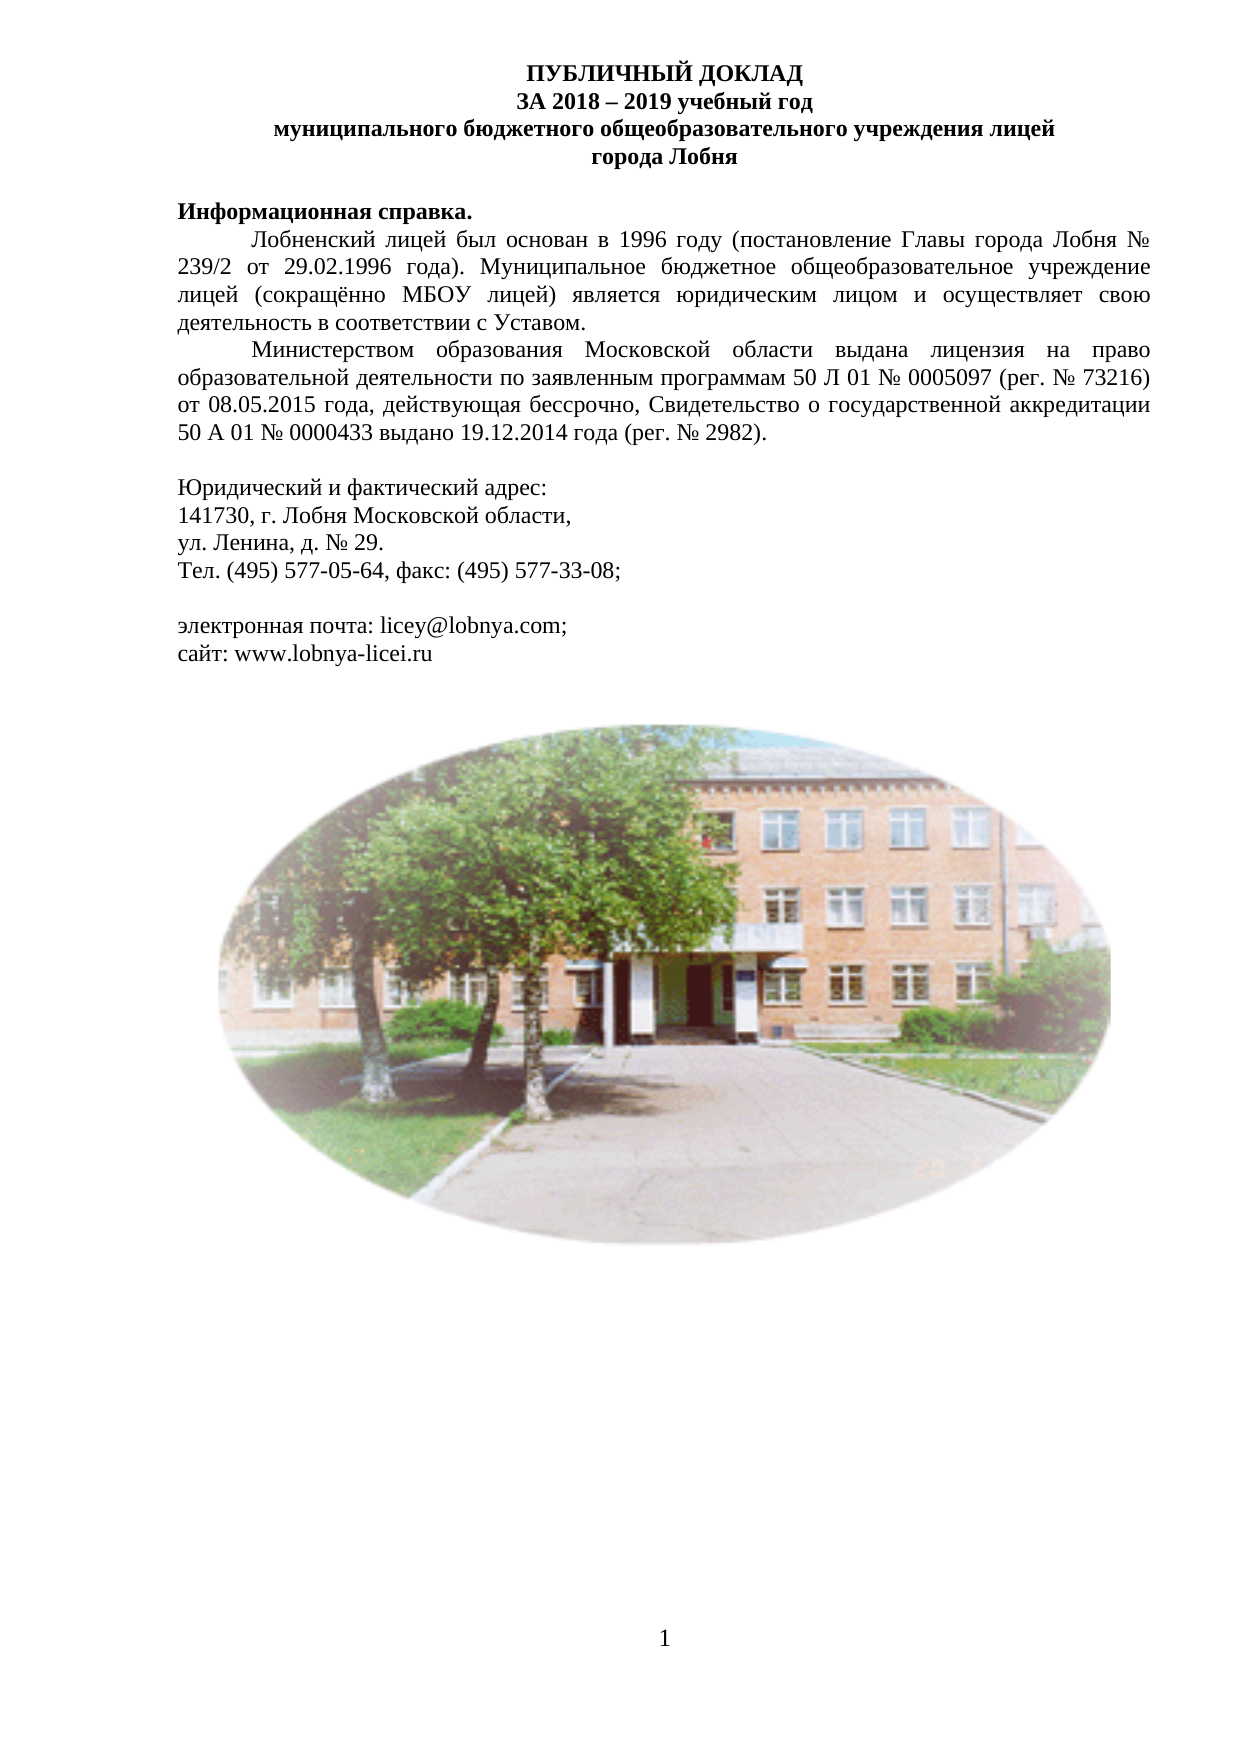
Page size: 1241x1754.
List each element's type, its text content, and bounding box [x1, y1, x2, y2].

text ул. Ленина, д. № 29. [177, 528, 1152, 556]
text Юридический и фактический адрес: [177, 473, 1152, 501]
text электронная почта: licey@lobnya.com; [177, 611, 1152, 639]
text Министерством образования Московской области выдана лицензия на право образовательной деятельности по заявленным программам 50 Л 01 № 0005097 (рег. № 73216) от 08.05.2015 года, действующая бессрочно, Свидетельство о государственной аккредитации 50 А 01 № 0000433 выдано 19.12.2014 года (рег. № 2982). [177, 335, 1152, 446]
text Информационная справка. [177, 197, 1152, 225]
text Лобненский лицей был основан в 1996 году (постановление Главы города Лобня № 239/2 от 29.02.1996 года). Муниципальное бюджетное общеобразовательное учреждение лицей (сокращённо МБОУ лицей) является юридическим лицом и осуществляет свою деятельность в соответствии с Уставом. [177, 225, 1152, 335]
text ПУБЛИЧНЫЙ ДОКЛАД [177, 59, 1152, 87]
text Тел. (495) 577-05-64, факс: (495) 577-33-08; [177, 556, 1152, 584]
text города Лобня [177, 142, 1152, 169]
text ЗА 2018 – 2019 учебный год [177, 87, 1152, 114]
text муниципального бюджетного общеобразовательного учреждения лицей [177, 114, 1152, 142]
text сайт: www.lobnya-licei.ru [177, 639, 1152, 666]
text 141730, г. Лобня Московской области, [177, 501, 1152, 528]
